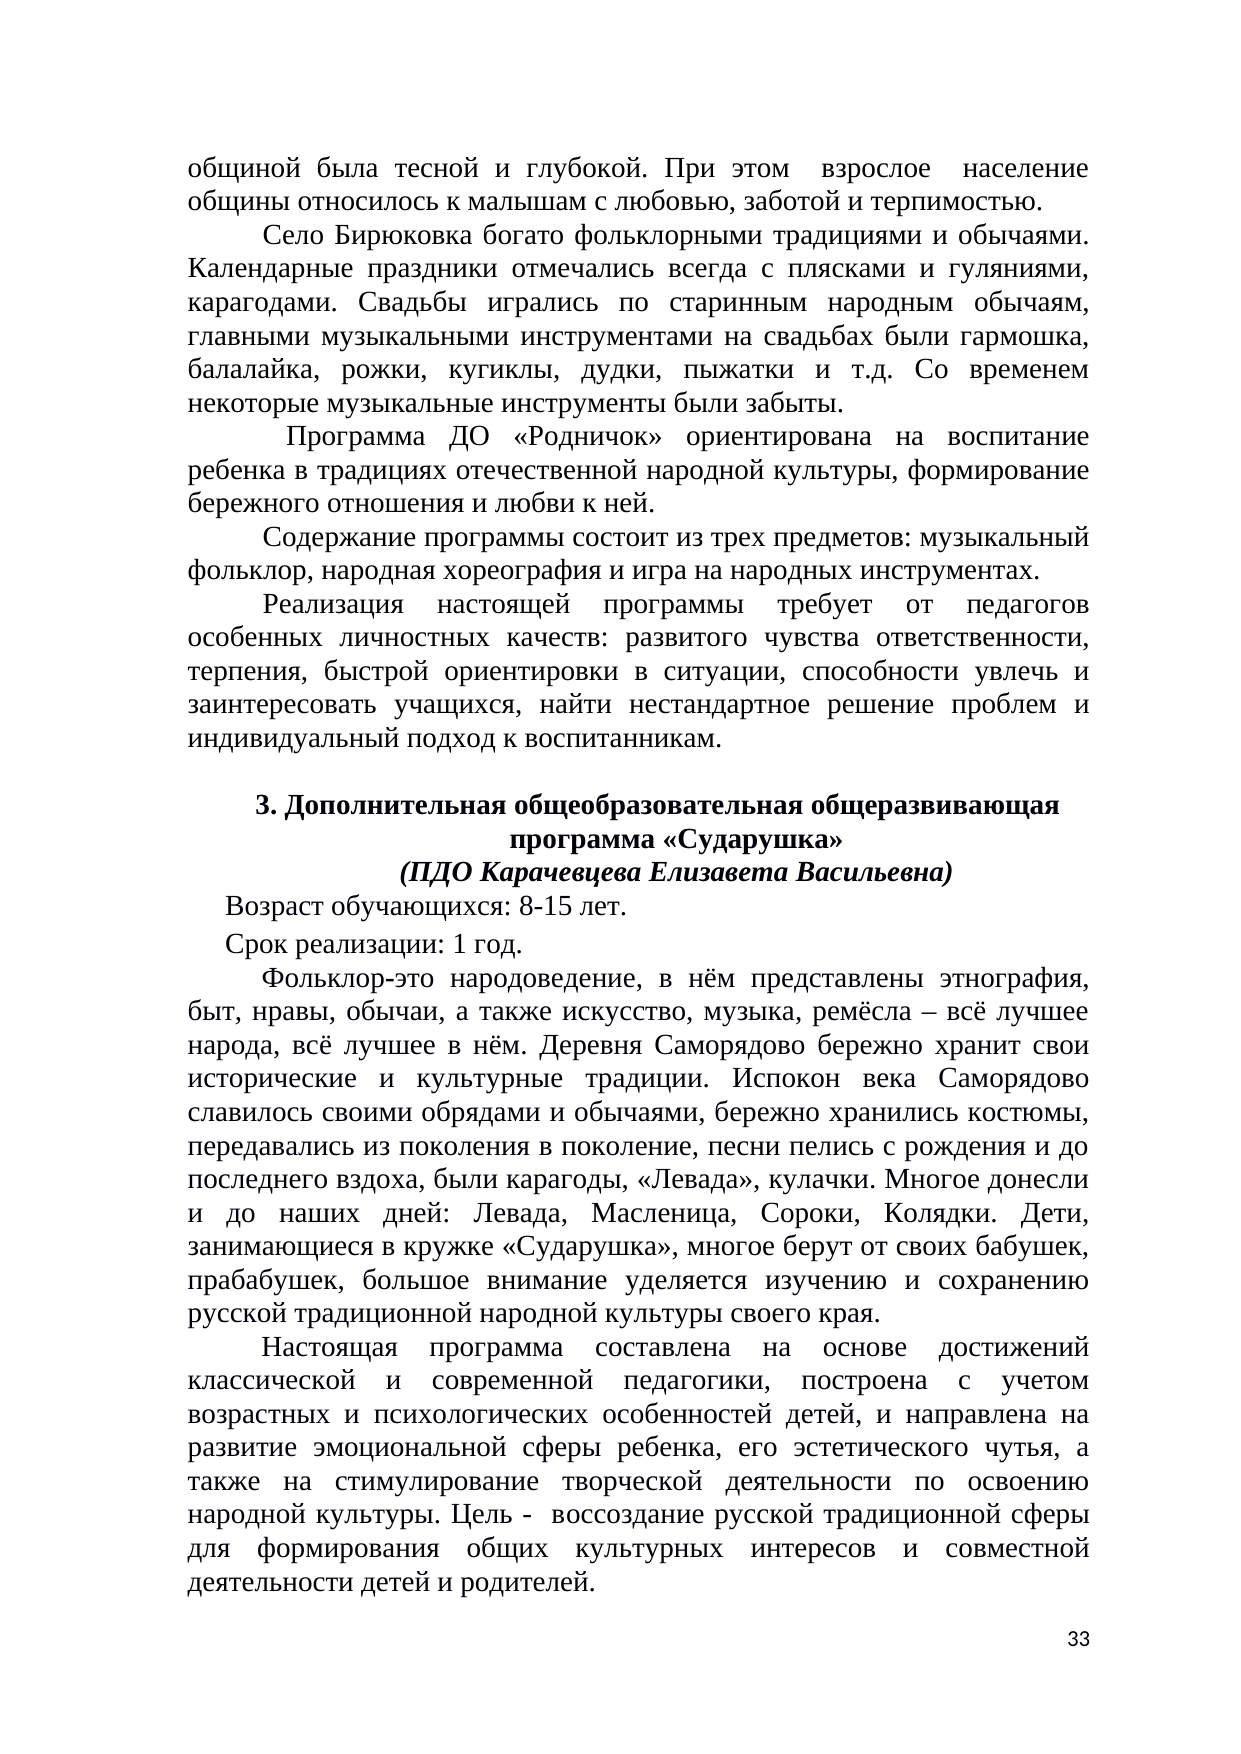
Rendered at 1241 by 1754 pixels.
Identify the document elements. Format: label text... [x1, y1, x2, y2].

text Реализация настоящей программы требует от педагогов особенных личностных качеств: развитого чувства ответственности, терпения, быстрой ориентировки в ситуации, способности увлечь и заинтересовать учащихся, найти нестандартное решение проблем и индивидуальный подход к воспитанникам. [187, 586, 1090, 754]
text Село Бирюковка богато фольклорными традициями и обычаями. Календарные праздники отмечались всегда с плясками и гуляниями, карагодами. Свадьбы игрались по старинным народным обычаям, главными музыкальными инструментами на свадьбах были гармошка, балалайка, рожки, кугиклы, дудки, пыжатки и т.д. Со временем некоторые музыкальные инструменты были забыты. [187, 217, 1090, 418]
text Настоящая программа составлена на основе достижений классической и современной педагогики, построена с учетом возрастных и психологических особенностей детей, и направлена на развитие эмоциональной сферы ребенка, его эстетического чутья, а также на стимулирование творческой деятельности по освоению народной культуры. Цель - воссоздание русской традиционной сферы для формирования общих культурных интересов и совместной деятельности детей и родителей. [187, 1329, 1090, 1597]
text (ПДО Карачевцева Елизавета Васильевна) [262, 854, 1090, 888]
text Содержание программы состоит из трех предметов: музыкальный фольклор, народная хореография и игра на народных инструментах. [187, 519, 1090, 586]
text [187, 150, 1090, 217]
text Фольклор-это народоведение, в нём представлены этнография, быт, нравы, обычаи, а также искусство, музыка, ремёсла – всё лучшее народа, всё лучшее в нём. Деревня Саморядово бережно хранит свои исторические и культурные традиции. Испокон века Саморядово славилось своими обрядами и обычаями, бережно хранились костюмы, передавались из поколения в поколение, песни пелись с рождения и до последнего вздоха, были карагоды, «Левада», кулачки. Многое донесли и до наших дней: Левада, Масленица, Сороки, Колядки. Дети, занимающиеся в кружке «Сударушка», многое берут от своих бабушек, прабабушек, большое внимание уделяется изучению и сохранению русской традиционной народной культуры своего края. [187, 960, 1090, 1329]
text Программа ДО «Родничок» ориентирована на воспитание ребенка в традициях отечественной народной культуры, формирование бережного отношения и любви к ней. [187, 418, 1090, 519]
text Срок реализации: 1 год. [225, 926, 1090, 960]
text Возраст обучающихся: 8-15 лет. [225, 888, 1090, 921]
text 3. Дополнительная общеобразовательная общеразвивающая [225, 787, 1090, 821]
text программа «Сударушка» [262, 821, 1090, 854]
